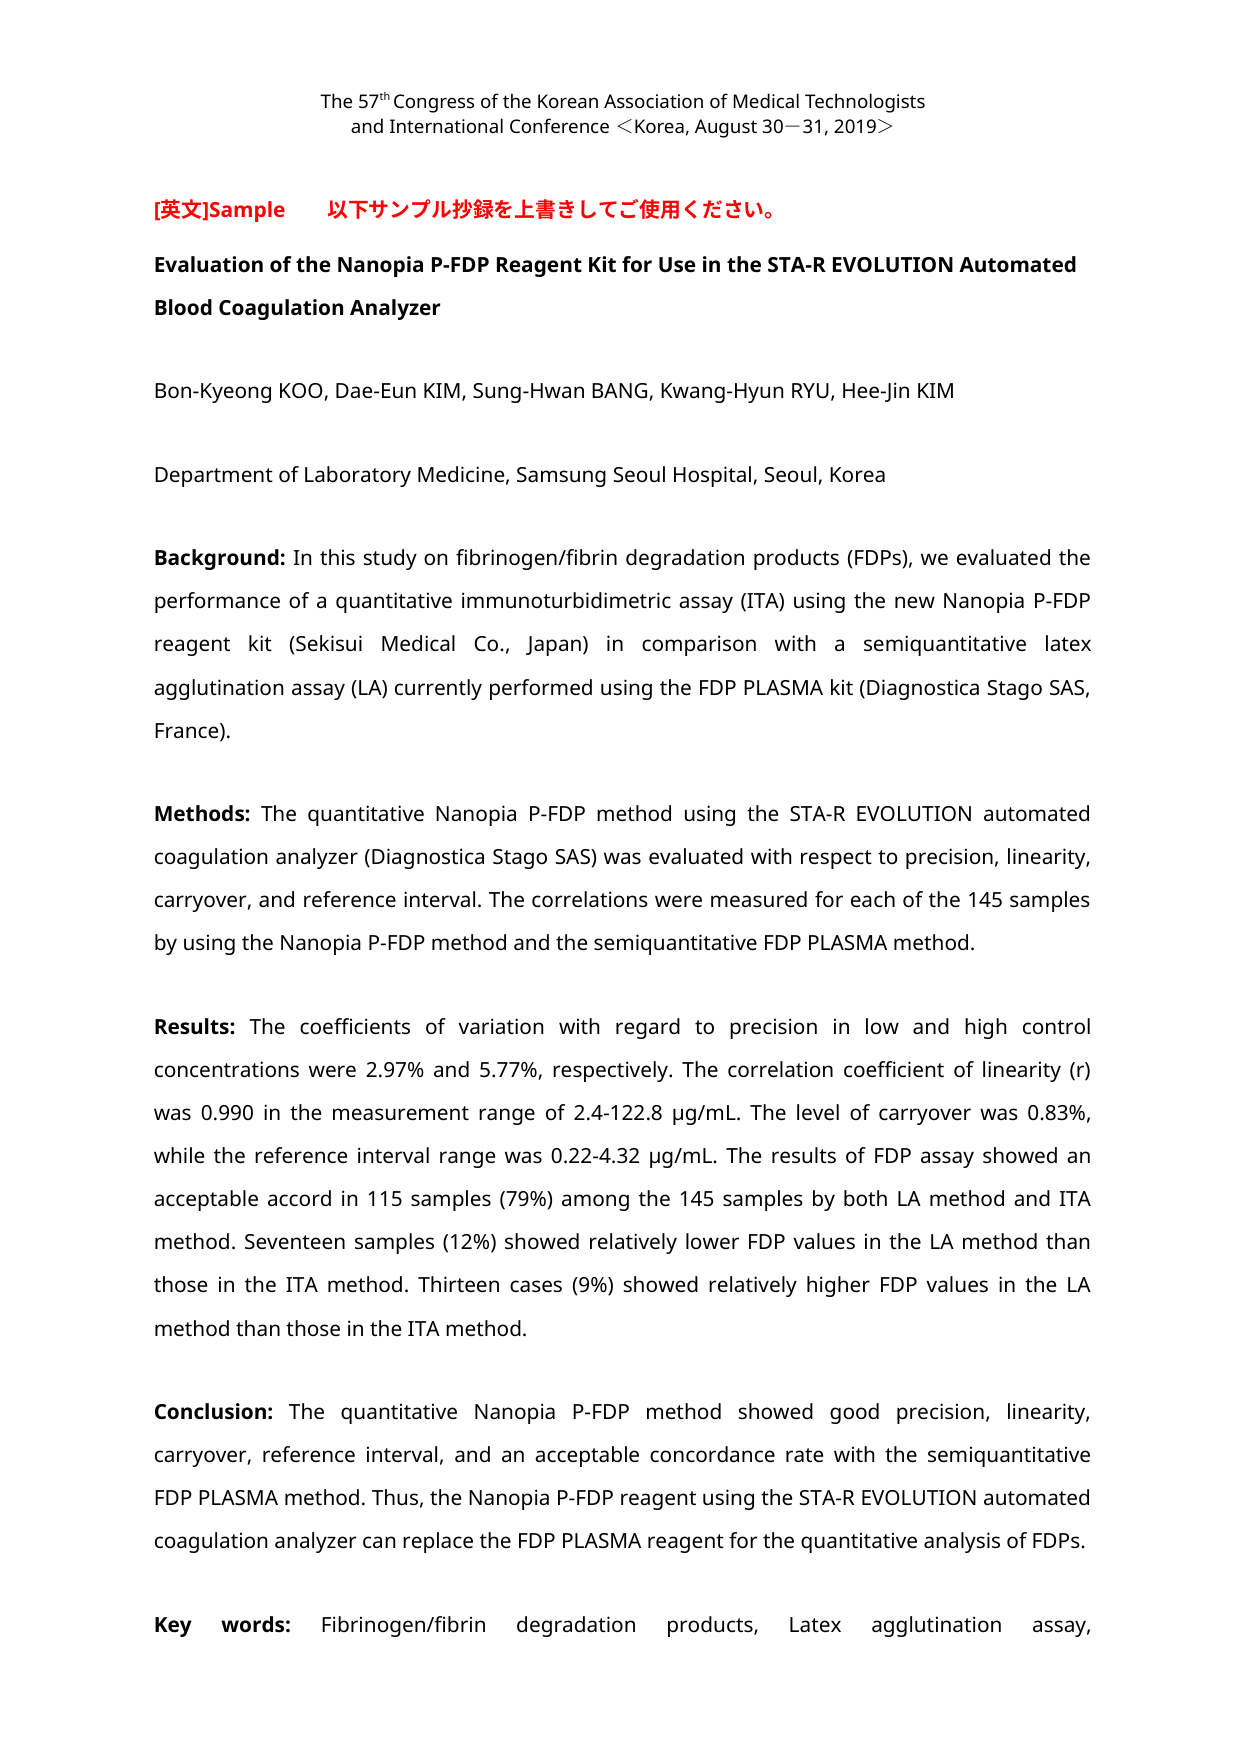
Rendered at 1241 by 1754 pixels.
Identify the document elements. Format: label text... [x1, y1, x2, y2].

text Conclusion: The quantitative Nanopia P-FDP method showed good precision, linearity, carryover, reference interval, and an acceptable concordance rate with the semiquantitative FDP PLASMA method. Thus, the Nanopia P-FDP reagent using the STA-R EVOLUTION automated coagulation analyzer can replace the FDP PLASMA reagent for the quantitative analysis of FDPs. [153, 1392, 1092, 1559]
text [153, 1605, 1092, 1643]
text Department of Laboratory Medicine, Samsung Seoul Hospital, Seoul, Korea [153, 455, 1092, 493]
text Background: In this study on fibrinogen/fibrin degradation products (FDPs), we evaluated the performance of a quantitative immunoturbidimetric assay (ITA) using the new Nanopia P-FDP reagent kit (Sekisui Medical Co., Japan) in comparison with a semiquantitative latex agglutination assay (LA) currently performed using the FDP PLASMA kit (Diagnostica Stago SAS, France). [153, 539, 1092, 749]
text Bon-Kyeong KOO, Dae-Eun KIM, Sung-Hwan BANG, Kwang-Hyun RYU, Hee-Jin KIM [153, 372, 1092, 409]
text Results: The coefficients of variation with regard to precision in low and high control concentrations were 2.97% and 5.77%, respectively. The correlation coefficient of linearity (r) was 0.990 in the measurement range of 2.4-122.8 µg/mL. The level of carryover was 0.83%, while the reference interval range was 0.22-4.32 µg/mL. The results of FDP assay showed an acceptable accord in 115 samples (79%) among the 145 samples by both LA method and ITA method. Seventeen samples (12%) showed relatively lower FDP values in the LA method than those in the ITA method. Thirteen cases (9%) showed relatively higher FDP values in the LA method than those in the ITA method. [153, 1007, 1092, 1347]
text Methods: The quantitative Nanopia P-FDP method using the STA-R EVOLUTION automated coagulation analyzer (Diagnostica Stago SAS) was evaluated with respect to precision, linearity, carryover, and reference interval. The correlations were measured for each of the 145 samples by using the Nanopia P-FDP method and the semiquantitative FDP PLASMA method. [153, 794, 1092, 961]
text Evaluation of the Nanopia P-FDP Reagent Kit for Use in the STA-R EVOLUTION Automated Blood Coagulation Analyzer [153, 246, 1092, 326]
text [英文]Sample 以下サンプル抄録を上書きしてご使用ください。 [153, 190, 1092, 227]
